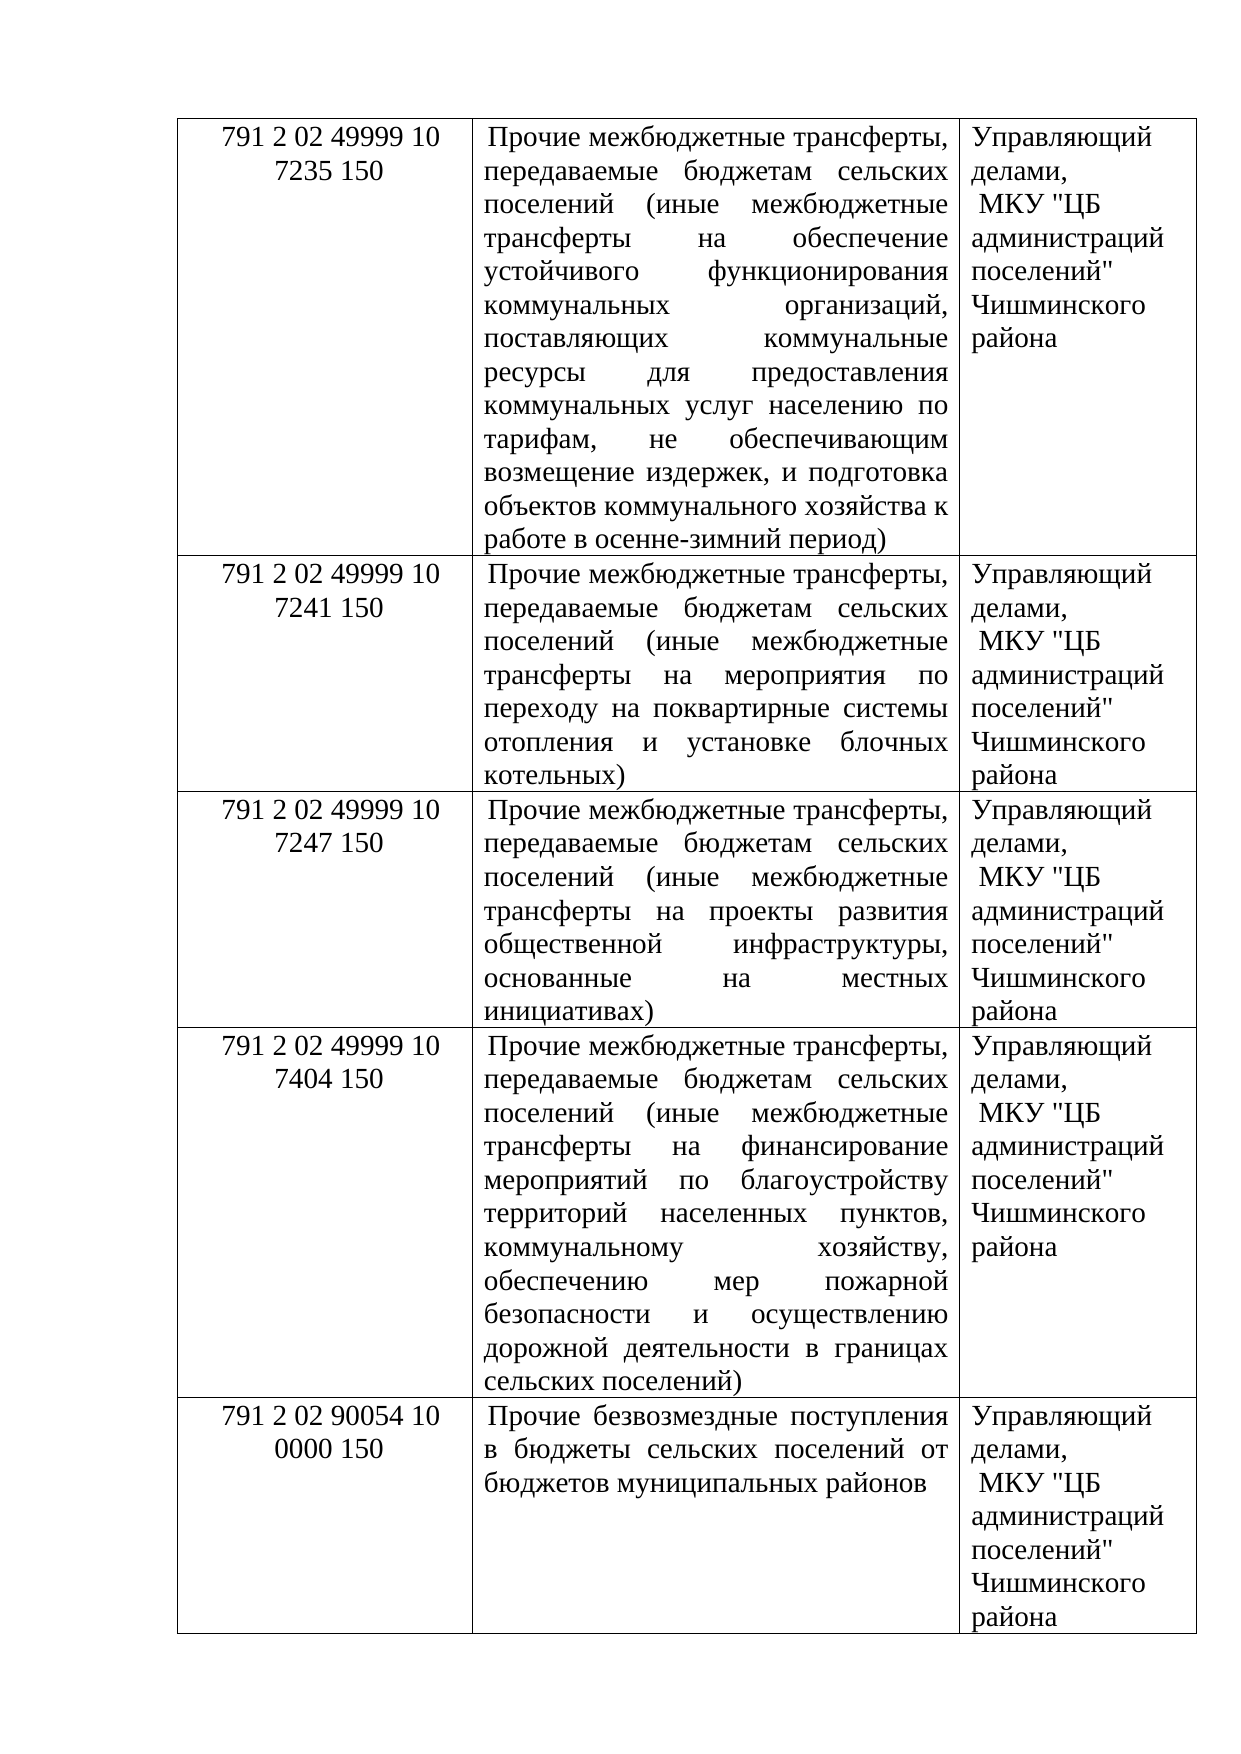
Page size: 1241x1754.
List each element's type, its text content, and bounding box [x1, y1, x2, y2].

table_cell 791 2 02 49999 10 7247 150 [178, 792, 472, 1027]
table_cell 791 2 02 49999 10 7241 150 [178, 556, 472, 791]
table_cell Прочие межбюджетные трансферты, передаваемые бюджетам сельских поселений (иные межбюджетные трансферты на обеспечение устойчивого функционирования коммунальных организаций, поставляющих коммунальные ресурсы для предоставления коммунальных услуг населению по тарифам, не обеспечивающим возмещение издержек, и подготовка объектов коммунального хозяйства к работе в осенне-зимний период) [473, 119, 959, 555]
table_cell Управляющий делами, МКУ "ЦБ администраций поселений" Чишминского района [960, 1028, 1196, 1397]
table_cell Прочие межбюджетные трансферты, передаваемые бюджетам сельских поселений (иные межбюджетные трансферты на финансирование мероприятий по благоустройству территорий населенных пунктов, коммунальному хозяйству, обеспечению мер пожарной безопасности и осуществлению дорожной деятельности в границах сельских поселений) [473, 1028, 959, 1397]
table_cell Прочие межбюджетные трансферты, передаваемые бюджетам сельских поселений (иные межбюджетные трансферты на мероприятия по переходу на поквартирные системы отопления и установке блочных котельных) [473, 556, 959, 791]
table_cell Прочие безвозмездные поступления в бюджеты сельских поселений от бюджетов муниципальных районов [473, 1398, 959, 1633]
table_cell 791 2 02 49999 10 7235 150 [178, 119, 472, 555]
table_cell Управляющий делами, МКУ "ЦБ администраций поселений" Чишминского района [960, 556, 1196, 791]
table_cell 791 2 02 49999 10 7404 150 [178, 1028, 472, 1397]
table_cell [960, 1398, 1196, 1633]
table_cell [960, 119, 1196, 555]
table_cell Прочие межбюджетные трансферты, передаваемые бюджетам сельских поселений (иные межбюджетные трансферты на проекты развития общественной инфраструктуры, основанные на местных инициативах) [473, 792, 959, 1027]
table_cell 791 2 02 90054 10 0000 150 [178, 1398, 472, 1633]
table_cell Управляющий делами, МКУ "ЦБ администраций поселений" Чишминского района [960, 792, 1196, 1027]
